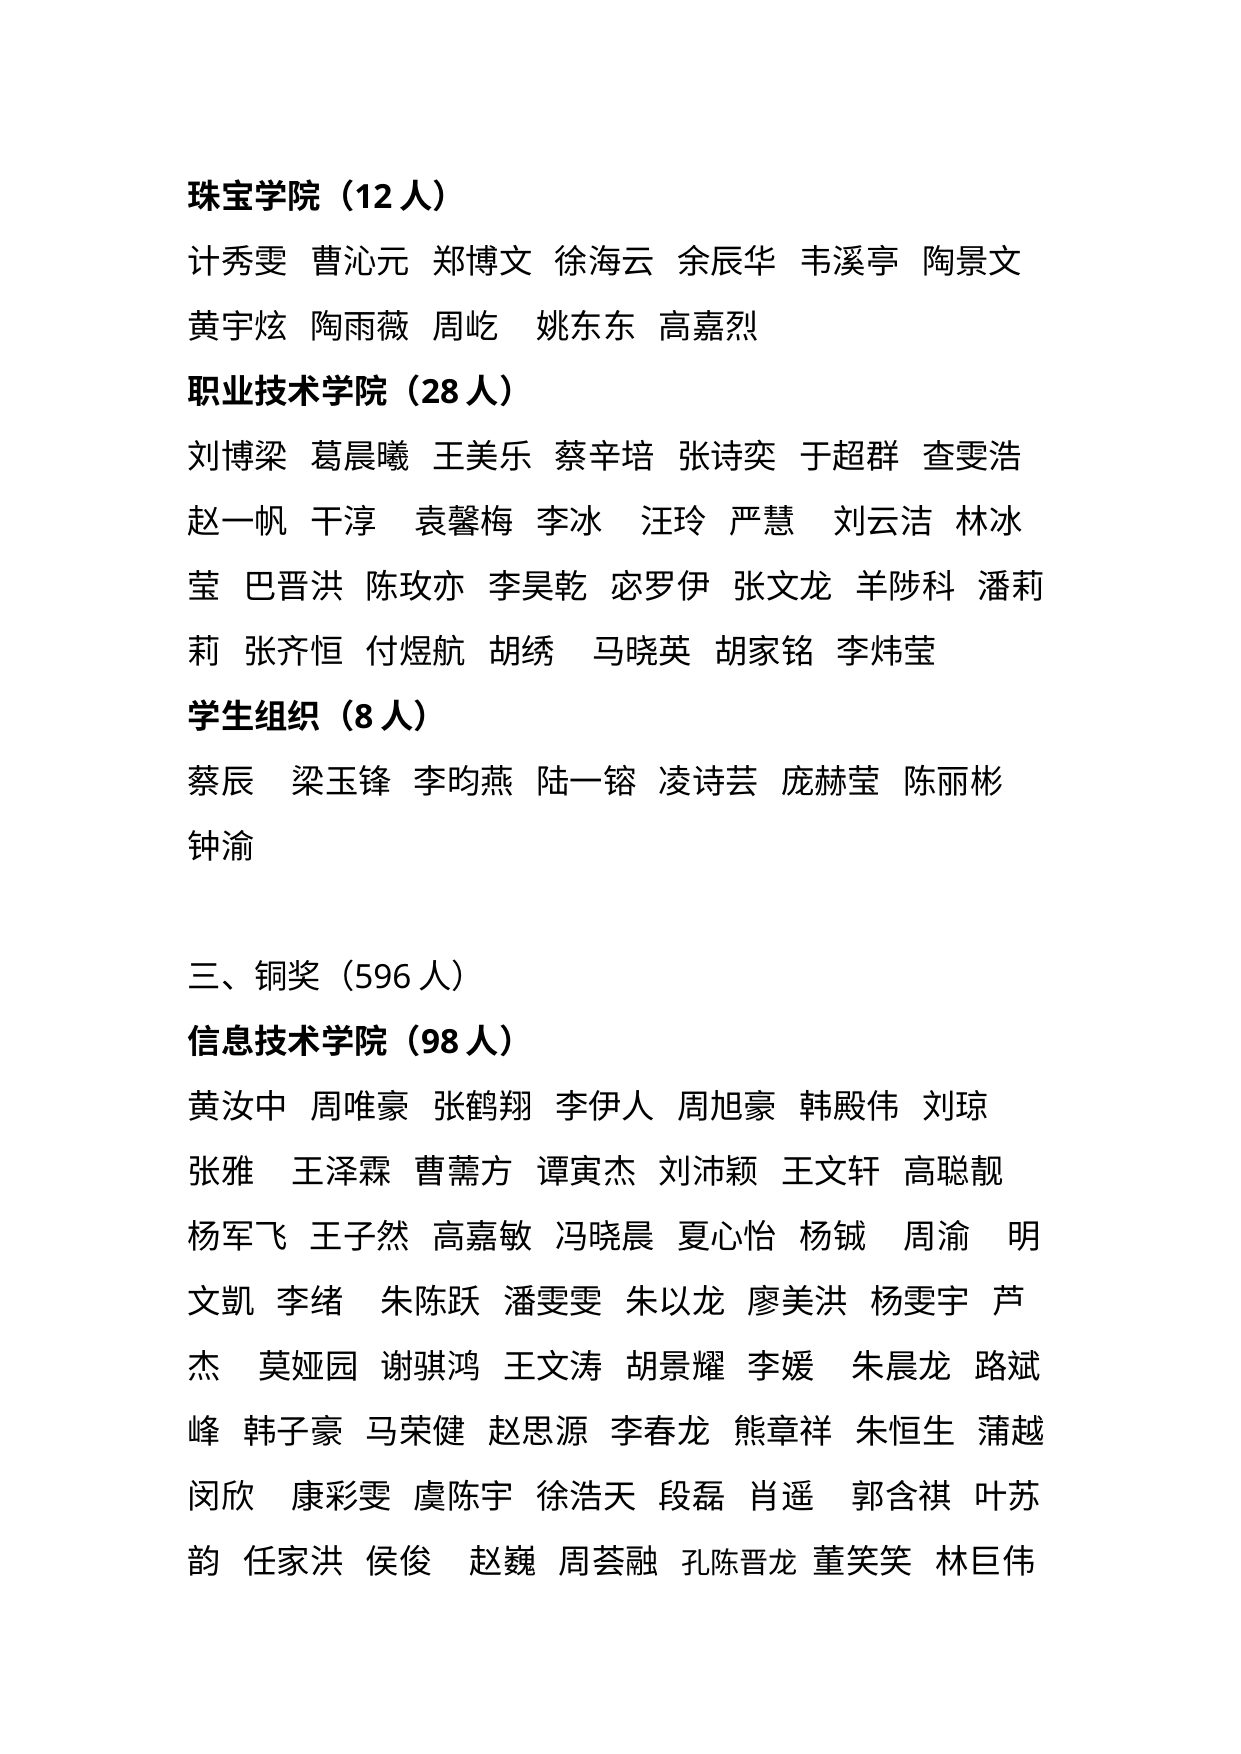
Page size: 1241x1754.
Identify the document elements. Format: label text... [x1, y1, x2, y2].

text 三、铜奖（596人） [187, 942, 1053, 1007]
text 职业技术学院（28人） [187, 357, 1053, 422]
text 刘博梁 葛晨曦 王美乐 蔡辛培 张诗奕 于超群 查雯浩 赵一帆 干淳 袁馨梅 李冰 汪玲 严慧 刘云洁 林冰莹 巴晋洪 陈玫亦 李昊乾 宓罗伊 张文龙 羊陟科 潘莉莉 张齐恒 付煜航 胡绣 马晓英 胡家铭 李炜莹 [187, 422, 1053, 682]
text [187, 1072, 1053, 1592]
text 学生组织（8人） [187, 682, 1053, 747]
text 蔡辰 梁玉锋 李昀燕 陆一镕 凌诗芸 庞赫莹 陈丽彬 钟渝 [187, 747, 1053, 877]
text 计秀雯 曹沁元 郑博文 徐海云 余辰华 韦溪亭 陶景文 黄宇炫 陶雨薇 周屹 姚东东 高嘉烈 [187, 227, 1053, 357]
text 信息技术学院（98人） [187, 1007, 1053, 1072]
text 珠宝学院（12人） [187, 162, 1053, 227]
